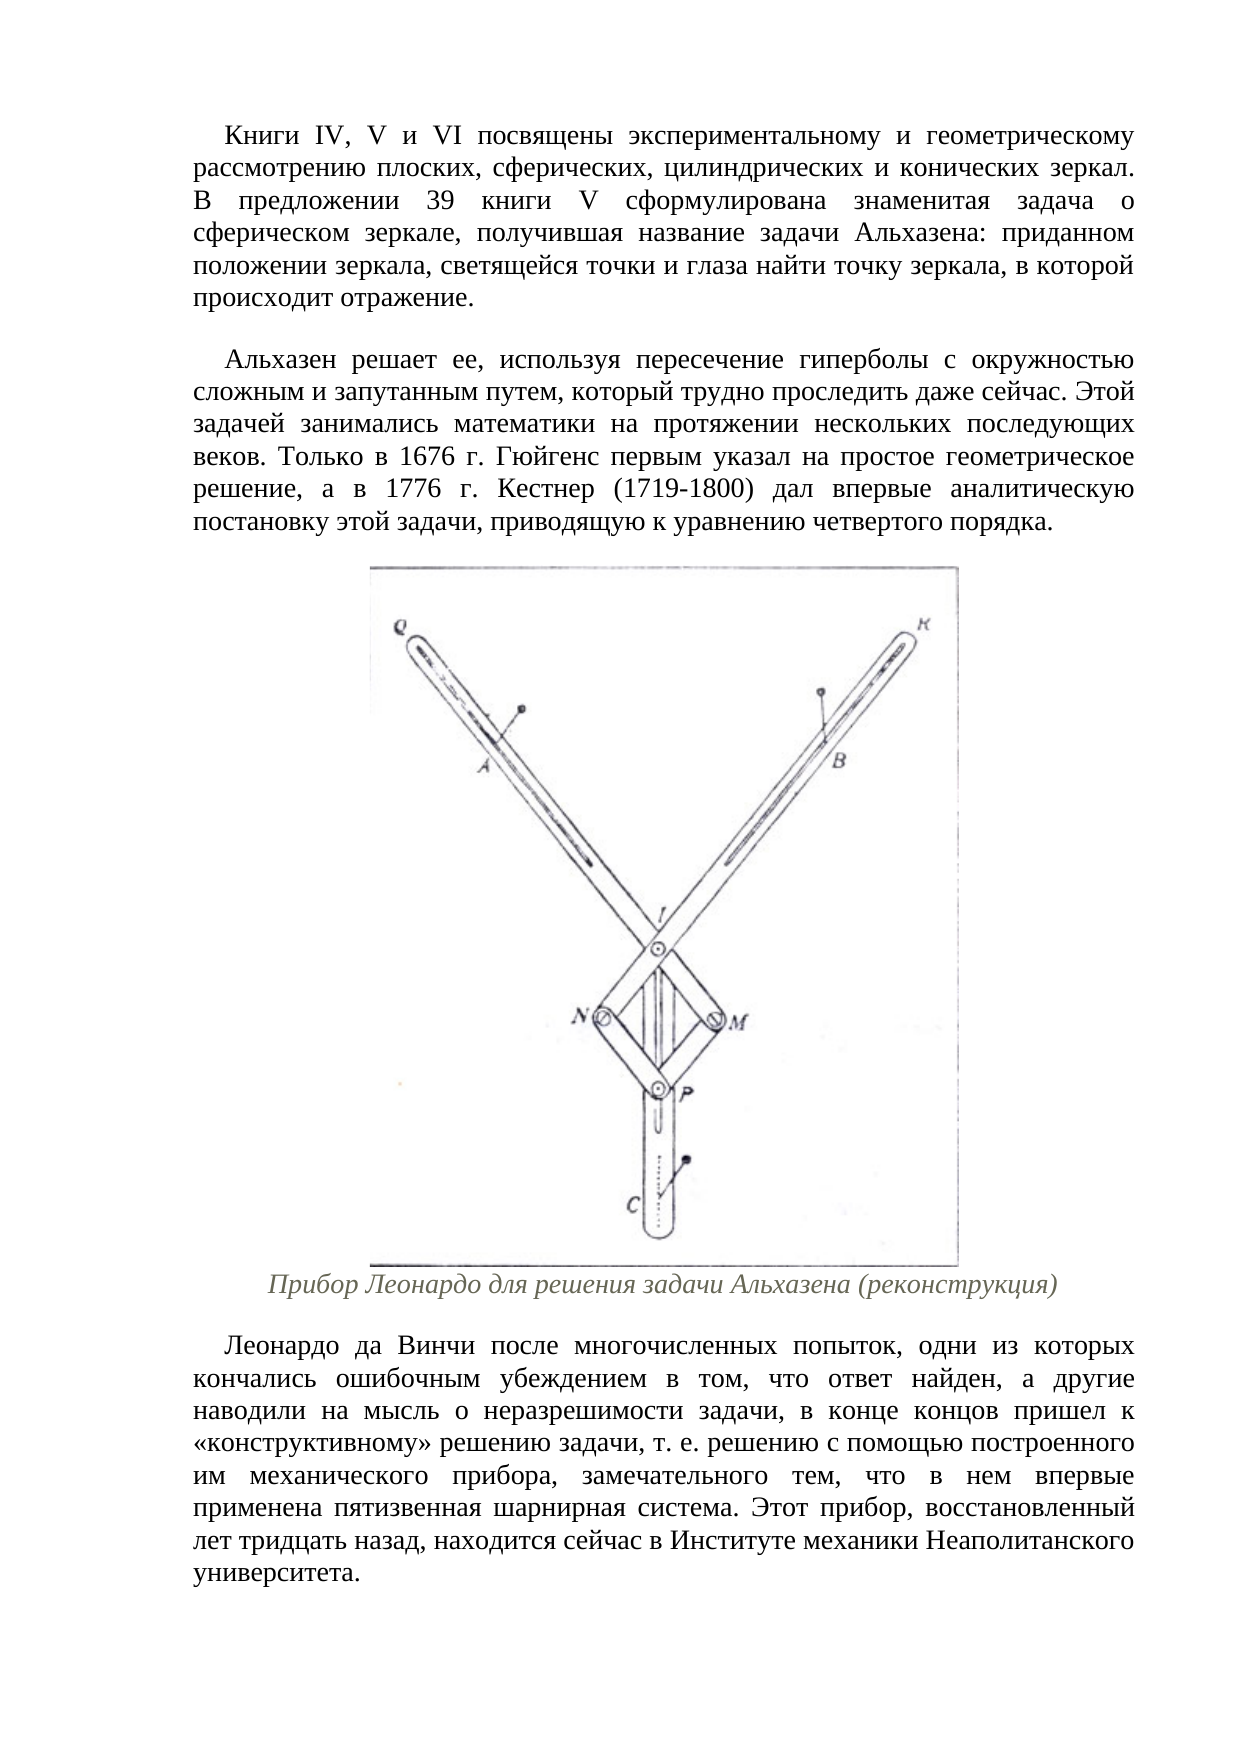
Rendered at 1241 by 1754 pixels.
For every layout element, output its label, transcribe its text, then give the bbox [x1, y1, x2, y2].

text Альхазен решает ее, используя пересечение гиперболы с окружностью сложным и запутанным путем, который трудно проследить даже сейчас. Этой задачей занимались математики на протяжении нескольких последующих веков. Только в 1676 г. Гюйгенс первым указал на простое геометрическое решение, а в 1776 г. Кестнер (1719-1800) дал впервые аналитическую постановку этой задачи, приводящую к уравнению четвертого порядка. [193, 342, 1136, 536]
picture [369, 565, 959, 1267]
text Леонардо да Винчи после многочисленных попыток, одни из которых кончались ошибочным убеждением в том, что ответ найден, а другие наводили на мысль о неразрешимости задачи, в конце концов пришел к «конструктивному» решению задачи, т. е. решению с помощью построенного им механического прибора, замечательного тем, что в нем впервые применена пятизвенная шарнирная система. Этот прибор, восстановленный лет тридцать назад, находится сейчас в Институте механики Неаполитанского университета. [193, 1328, 1136, 1587]
text Книги IV, V и VI посвящены экспериментальному и геометрическому рассмотрению плоских, сферических, цилиндрических и конических зеркал. В предложении 39 книги V сформулирована знаменитая задача о сферическом зеркале, получившая название задачи Альхазена: приданном положении зеркала, светящейся точки и глаза найти точку зеркала, в которой происходит отражение. [193, 118, 1136, 312]
